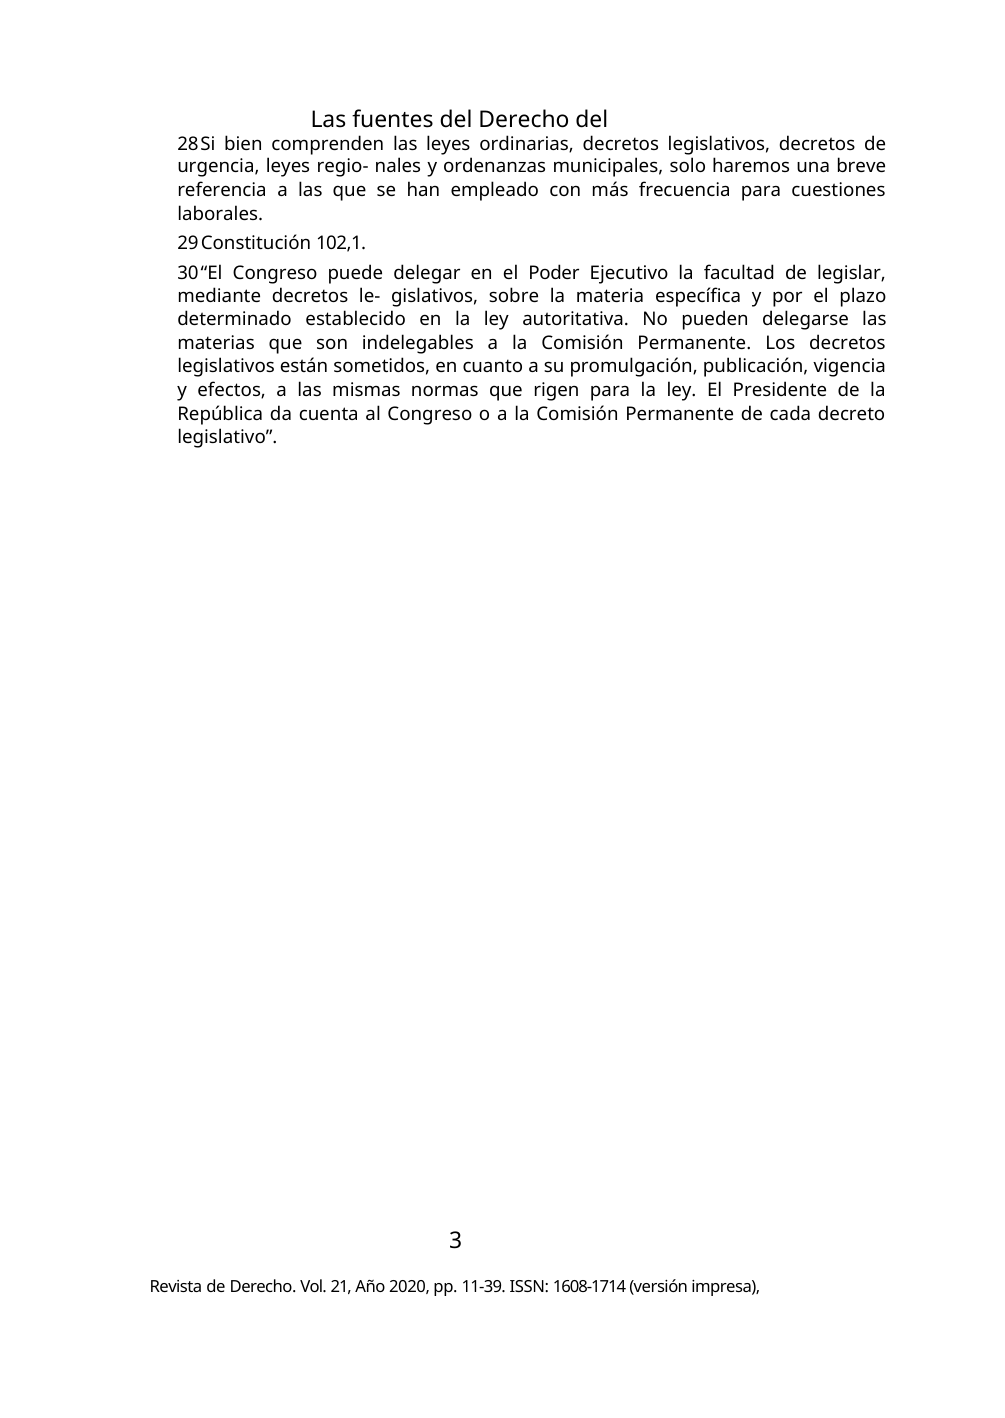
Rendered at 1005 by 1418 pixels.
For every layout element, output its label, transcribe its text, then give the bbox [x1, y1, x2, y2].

list “El Congreso puede delegar en el Poder Ejecutivo la facultad de legislar, mediante decretos le- gislativos, sobre la materia específica y por el plazo determinado establecido en la ley autoritativa. No pueden delegarse las materias que son indelegables a la Comisión Permanente. Los decretos legislativos están sometidos, en cuanto a su promulgación, publicación, vigencia y efectos, a las mismas normas que rigen para la ley. El Presidente de la República da cuenta al Congreso o a la Comisión Permanente de cada decreto legislativo”. [177, 261, 886, 449]
list Constitución 102,1. [177, 230, 898, 255]
list Si bien comprenden las leyes ordinarias, decretos legislativos, decretos de urgencia, leyes regio- nales y ordenanzas municipales, solo haremos una breve referencia a las que se han empleado con más frecuencia para cuestiones laborales. [177, 131, 886, 225]
